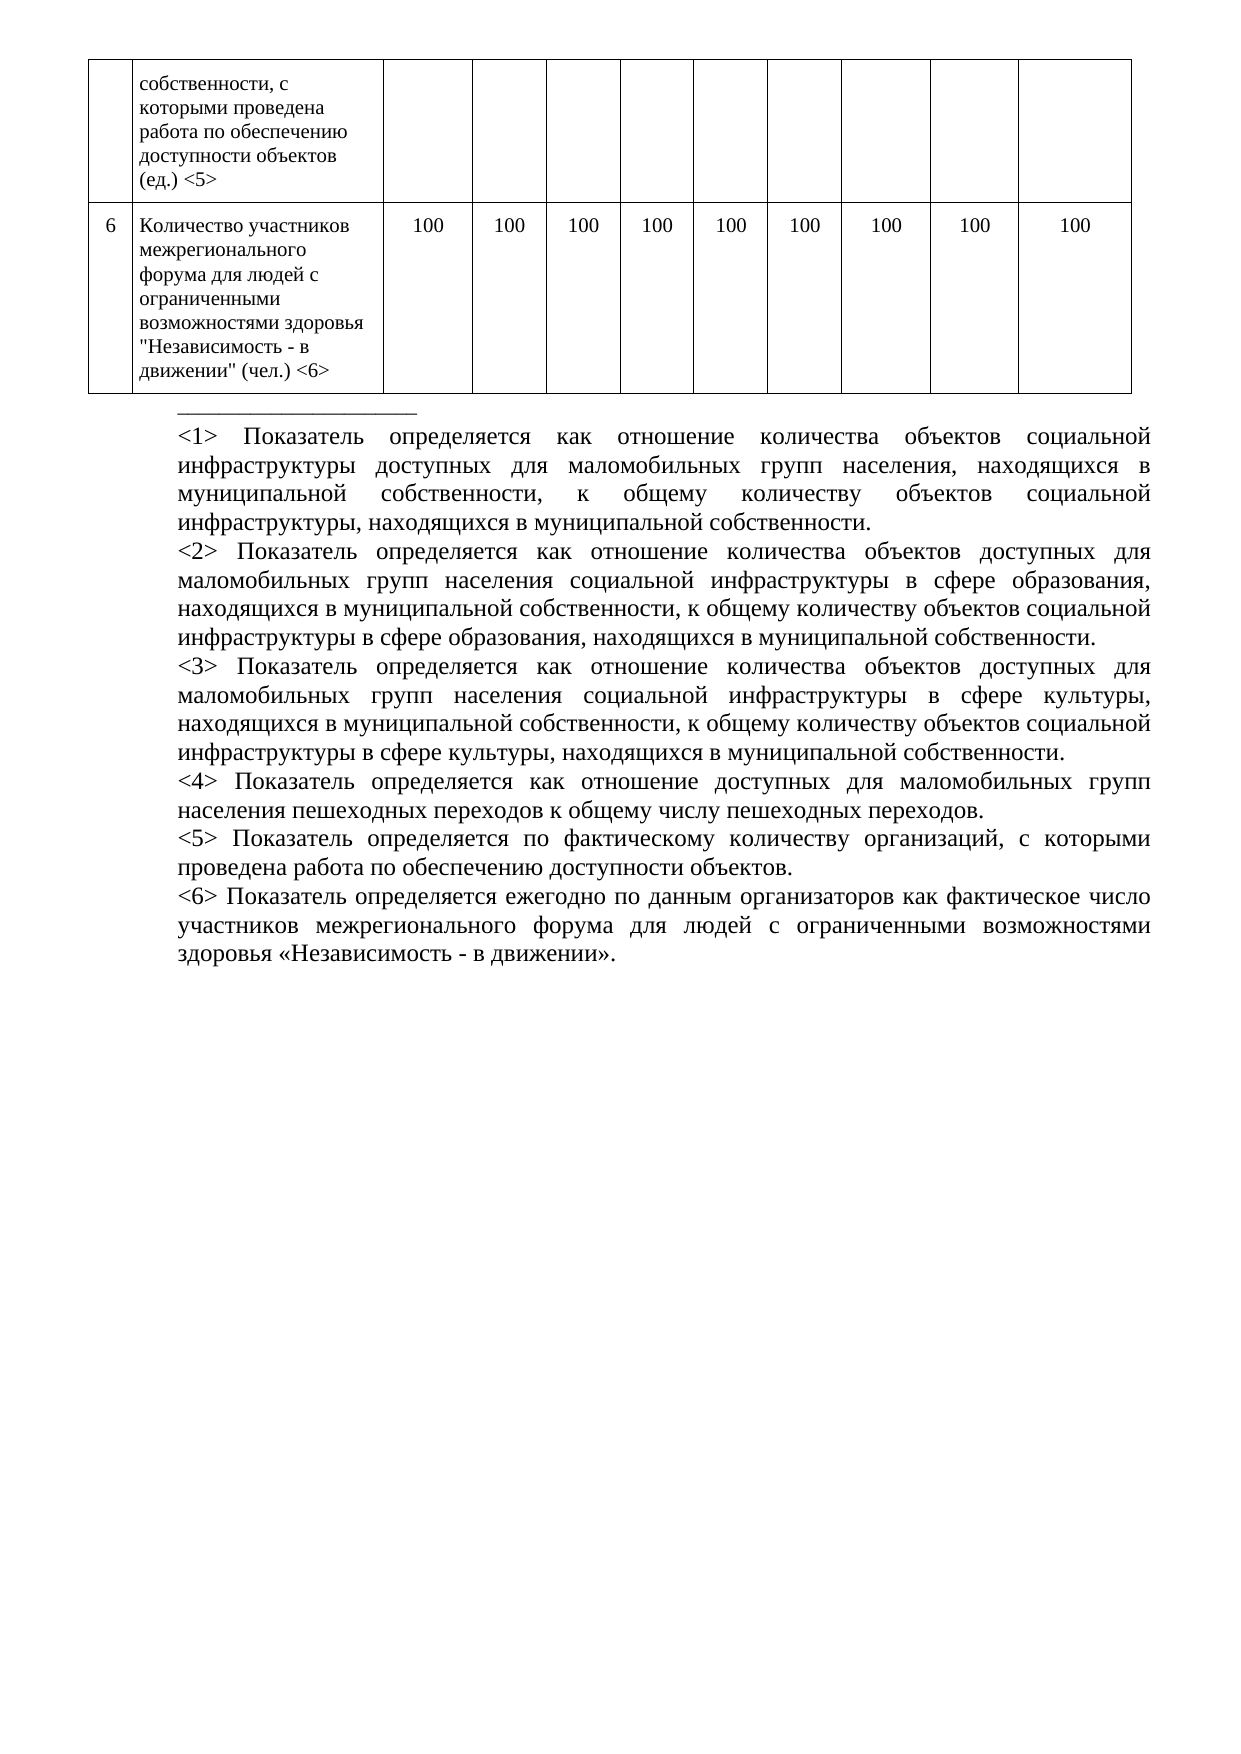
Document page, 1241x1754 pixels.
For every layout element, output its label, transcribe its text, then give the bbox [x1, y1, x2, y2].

table_cell 50 [547, 60, 620, 202]
table_cell 60 [694, 60, 767, 202]
table_cell 100 [384, 203, 472, 392]
text <1> Показатель определяется как отношение количества объектов социальной инфраструктуры доступных для маломобильных групп населения, находящихся в муниципальной собственности, к общему количеству объектов социальной инфраструктуры, находящихся в муниципальной собственности. [177, 421, 1152, 536]
table_cell 100 [1019, 203, 1131, 392]
text <2> Показатель определяется как отношение количества объектов доступных для маломобильных групп населения социальной инфраструктуры в сфере образования, находящихся в муниципальной собственности, к общему количеству объектов социальной инфраструктуры в сфере образования, находящихся в муниципальной собственности. [177, 536, 1152, 651]
table_cell 75 [931, 60, 1018, 202]
text <3> Показатель определяется как отношение количества объектов доступных для маломобильных групп населения социальной инфраструктуры в сфере культуры, находящихся в муниципальной собственности, к общему количеству объектов социальной инфраструктуры в сфере культуры, находящихся в муниципальной собственности. [177, 651, 1152, 766]
table_cell 100 [931, 203, 1018, 392]
table_cell 100 [547, 203, 620, 392]
table_cell 66 [768, 60, 841, 202]
table_cell 100 [473, 203, 546, 392]
text <4> Показатель определяется как отношение доступных для маломобильных групп населения пешеходных переходов к общему числу пешеходных переходов. [177, 766, 1152, 823]
table_cell 45 [473, 60, 546, 202]
list _______________________ [177, 393, 1152, 417]
table_cell 100 [842, 203, 930, 392]
text <6> Показатель определяется ежегодно по данным организаторов как фактическое число участников межрегионального форума для людей с ограниченными возможностями здоровья «Независимость - в движении». [177, 881, 1152, 967]
text <5> Показатель определяется по фактическому количеству организаций, с которыми проведена работа по обеспечению доступности объектов. [177, 823, 1152, 881]
table_cell 100 [694, 203, 767, 392]
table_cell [133, 60, 383, 202]
table_cell 37 [384, 60, 472, 202]
table_cell 54 [621, 60, 693, 202]
table_cell Количество участников межрегионального форума для людей с ограниченными возможностями здоровья "Независимость - в движении" (чел.) <6> [133, 203, 383, 392]
table_cell 71 [842, 60, 930, 202]
table_cell 5 [89, 60, 132, 202]
table_cell 100 [768, 203, 841, 392]
table_cell 88 [1019, 60, 1131, 202]
table_cell 6 [89, 203, 132, 392]
table_cell 100 [621, 203, 693, 392]
